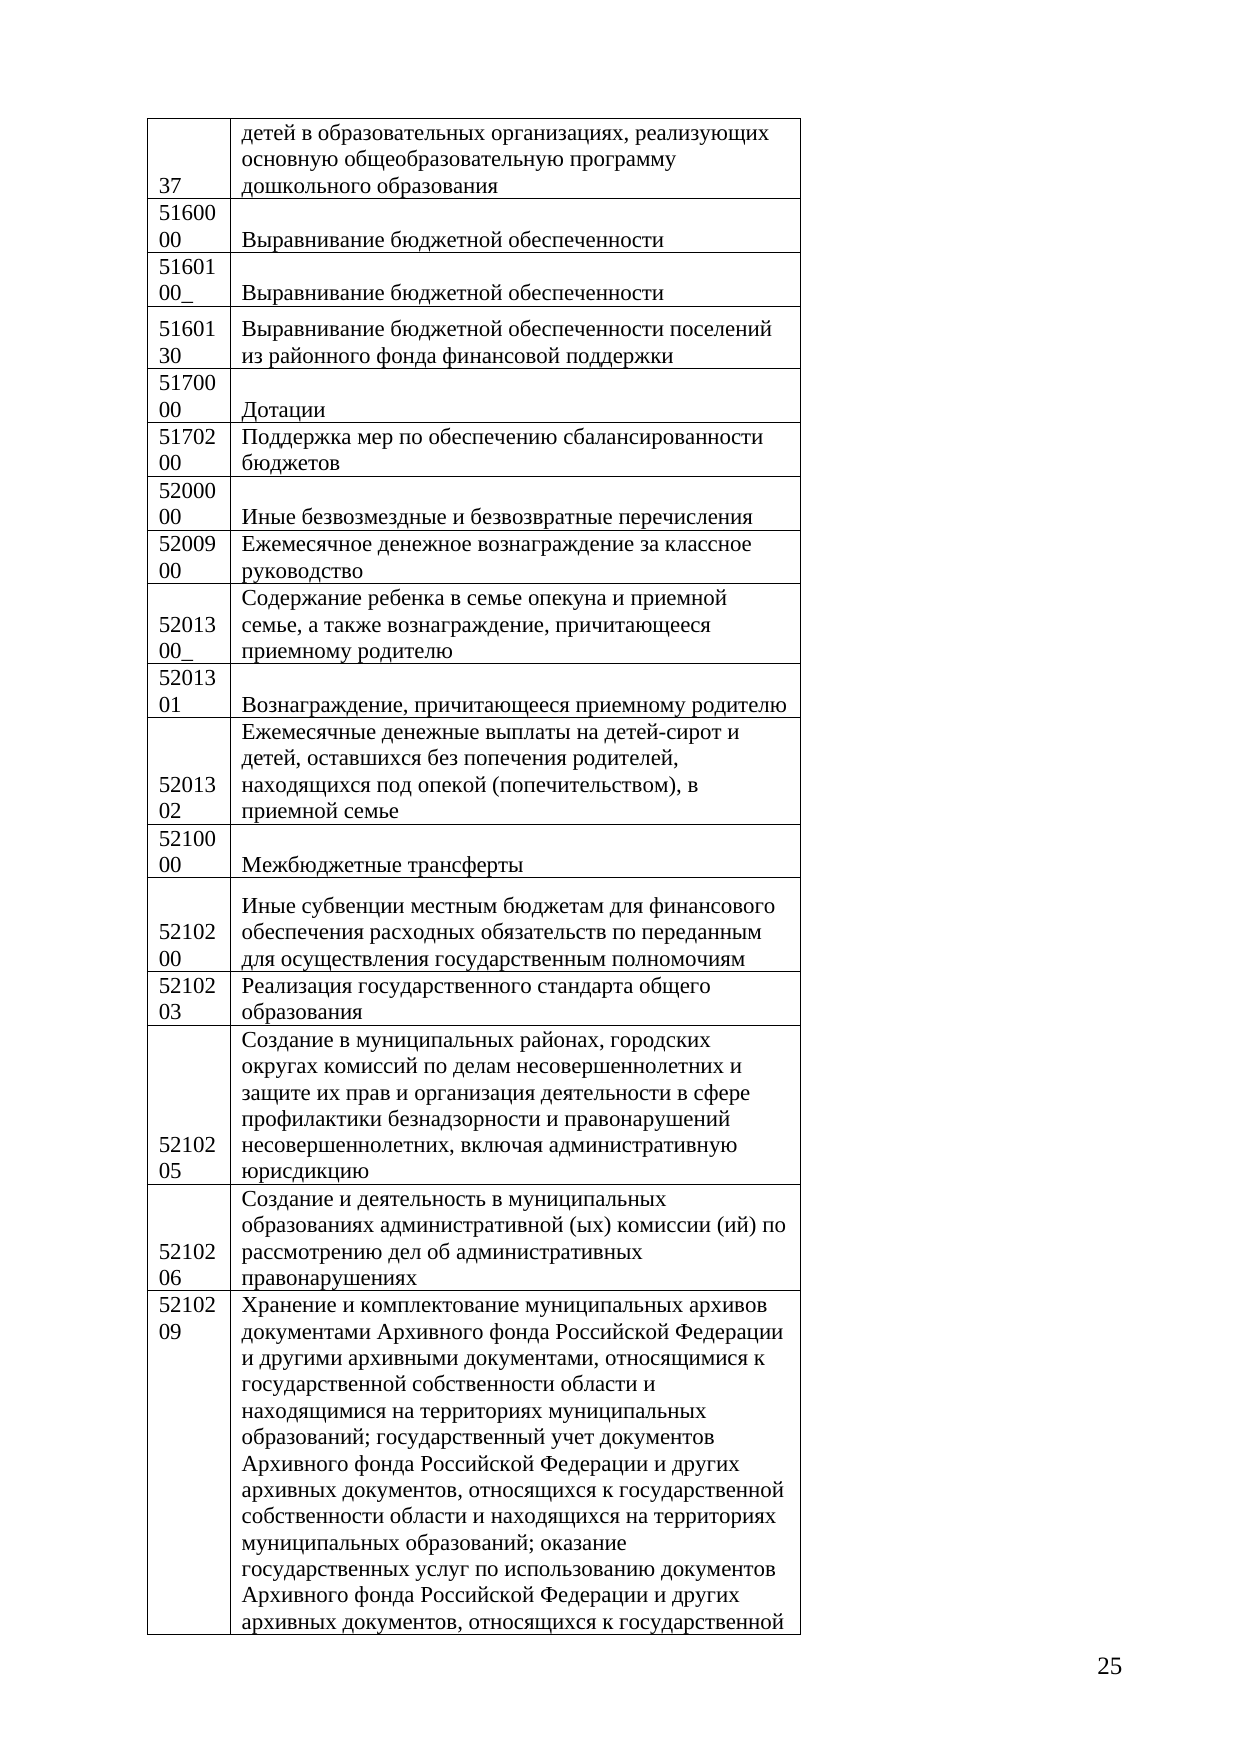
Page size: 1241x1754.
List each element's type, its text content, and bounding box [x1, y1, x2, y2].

table_cell 5160130 [148, 307, 230, 368]
table_cell Выравнивание бюджетной обеспеченности [231, 253, 800, 306]
table_cell Выравнивание бюджетной обеспеченности поселений из районного фонда финансовой поддержки [231, 307, 800, 368]
table_cell Межбюджетные трансферты [231, 825, 800, 877]
table_cell 5058537 [148, 119, 230, 198]
table_cell 5200000 [148, 477, 230, 529]
table_cell Создание и деятельность в муниципальных образованиях административной (ых) комиссии (ий) по рассмотрению дел об административных правонарушениях [231, 1185, 800, 1290]
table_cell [231, 1291, 800, 1634]
table_cell 5210200 [148, 878, 230, 971]
table_cell Выравнивание бюджетной обеспеченности [231, 199, 800, 252]
table_cell 5160000 [148, 199, 230, 252]
table_cell 5201300_ [148, 584, 230, 663]
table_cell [231, 119, 800, 198]
table_cell Вознаграждение, причитающееся приемному родителю [231, 664, 800, 717]
table_cell Реализация государственного стандарта общего образования [231, 972, 800, 1025]
table_cell Дотации [231, 369, 800, 422]
table_cell 5210205 [148, 1026, 230, 1184]
table_cell 5210000 [148, 825, 230, 877]
table_cell Ежемесячное денежное вознаграждение за классное руководство [231, 531, 800, 583]
table_cell Иные субвенции местным бюджетам для финансового обеспечения расходных обязательств по переданным для осуществления государственным полномочиям [231, 878, 800, 971]
table_cell Создание в муниципальных районах, городских округах комиссий по делам несовершеннолетних и защите их прав и организация деятельности в сфере профилактики безнадзорности и правонарушений несовершеннолетних, включая административную юрисдикцию [231, 1026, 800, 1184]
table_cell 5210206 [148, 1185, 230, 1290]
table_cell Поддержка мер по обеспечению сбалансированности бюджетов [231, 423, 800, 476]
table_cell Содержание ребенка в семье опекуна и приемной семье, а также вознаграждение, причитающееся приемному родителю [231, 584, 800, 663]
table_cell 5210209 [148, 1291, 230, 1634]
table_cell 5210203 [148, 972, 230, 1025]
table_cell 5170200 [148, 423, 230, 476]
table_cell Ежемесячные денежные выплаты на детей-сирот и детей, оставшихся без попечения родителей, находящихся под опекой (попечительством), в приемной семье [231, 718, 800, 823]
table_cell 5201302 [148, 718, 230, 823]
table_cell Иные безвозмездные и безвозвратные перечисления [231, 477, 800, 529]
table_cell 5201301 [148, 664, 230, 717]
table_cell 5160100_ [148, 253, 230, 306]
table_cell 5170000 [148, 369, 230, 422]
table_cell 5200900 [148, 531, 230, 583]
